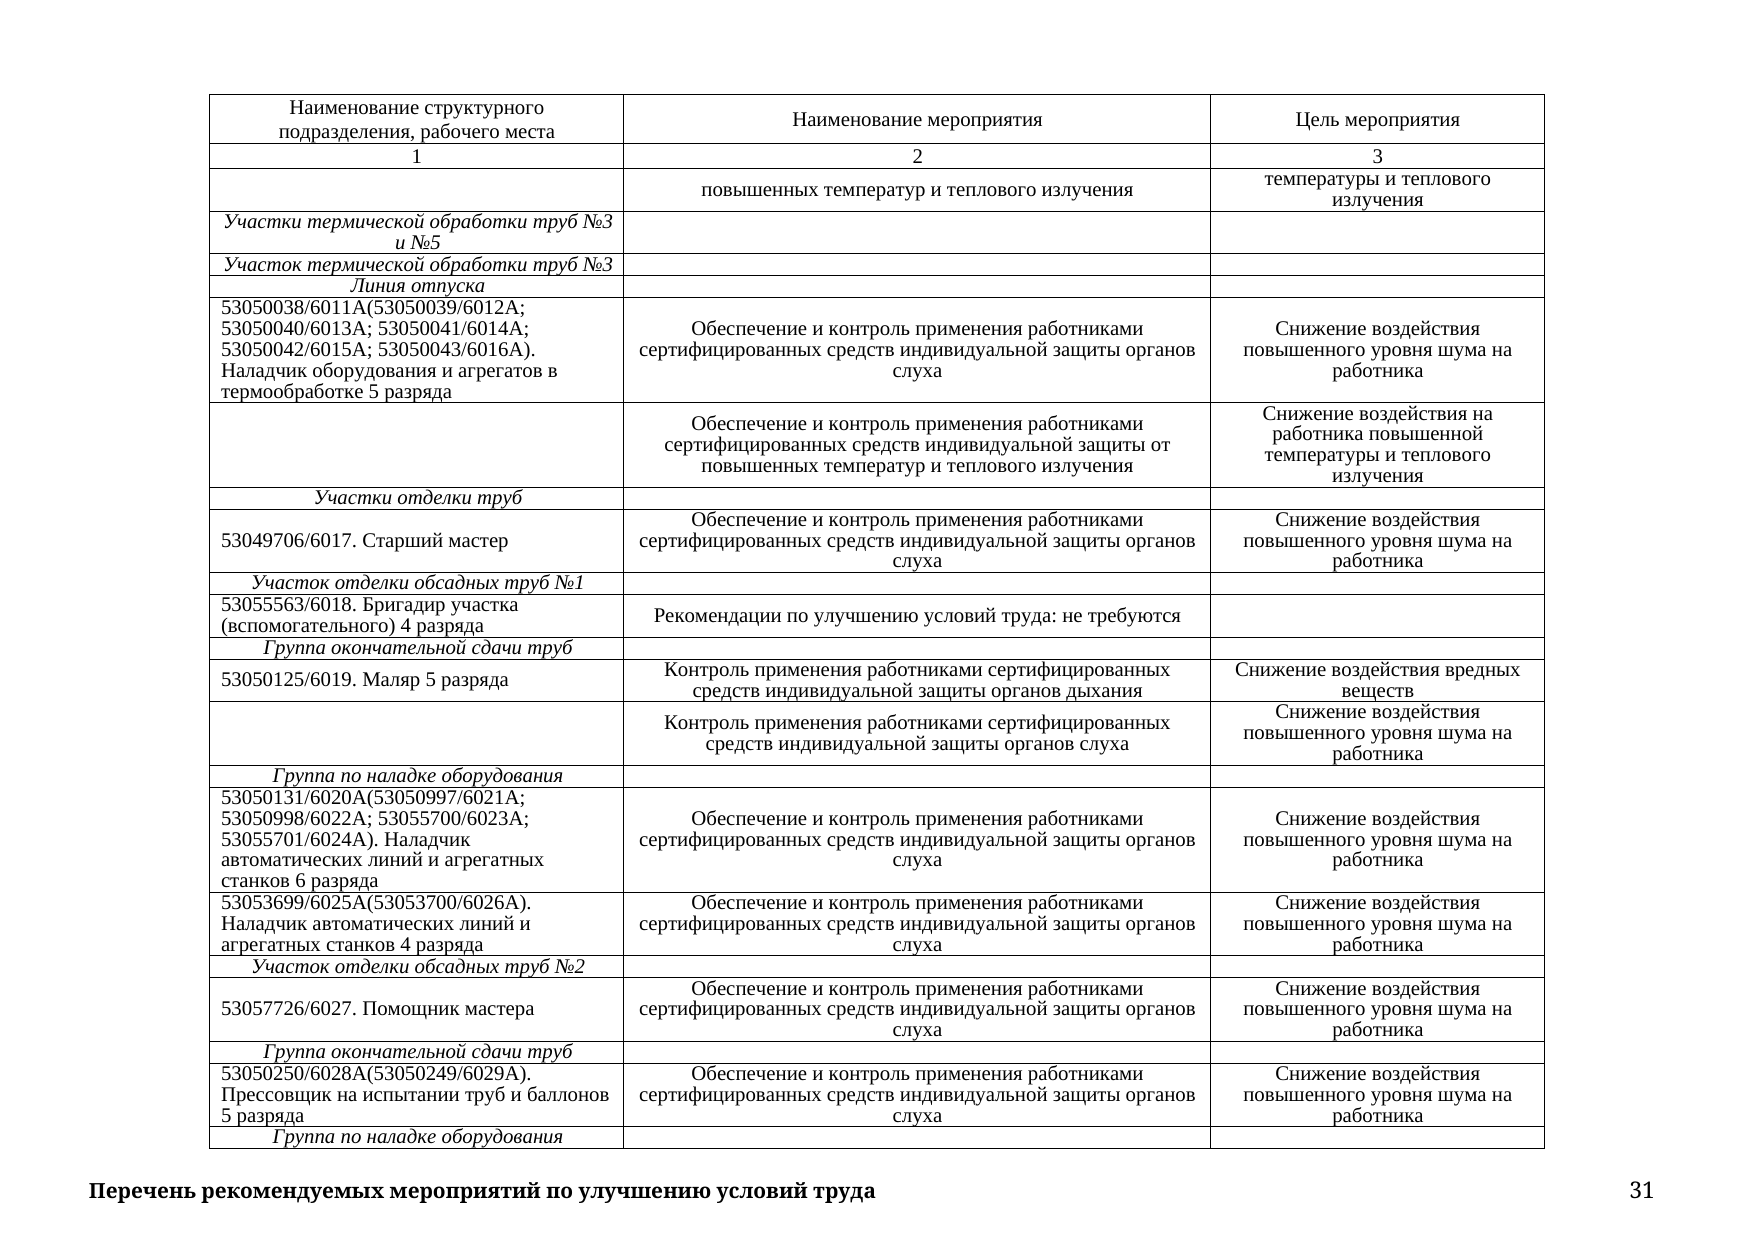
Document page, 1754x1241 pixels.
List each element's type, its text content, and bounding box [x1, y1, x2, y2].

table_cell Участок отделки обсадных труб №1 [210, 573, 623, 594]
table_cell 53050250/6028А(53050249/6029А). Прессовщик на испытании труб и баллонов 5 разряда [210, 1064, 623, 1126]
table_cell 53050125/6019. Маляр 5 разряда [210, 660, 623, 701]
table_cell [1211, 1127, 1544, 1148]
table_cell [210, 702, 623, 765]
table_cell [624, 488, 1210, 508]
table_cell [1211, 1064, 1544, 1126]
table_cell [624, 1042, 1210, 1063]
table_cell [624, 1064, 1210, 1126]
table_cell 53057726/6027. Помощник мастера [210, 978, 623, 1041]
table_cell [1211, 212, 1544, 253]
table_cell Группа окончательной сдачи труб [210, 638, 623, 658]
table_cell [624, 254, 1210, 275]
table_cell [1211, 276, 1544, 297]
table_cell [1211, 573, 1544, 594]
table_cell 53053699/6025А(53053700/6026А). Наладчик автоматических линий и агрегатных станков 4 разряда [210, 893, 623, 955]
table_cell Линия отпуска [210, 276, 623, 297]
table_cell Снижение воздействия повышенного уровня шума на работника [1211, 978, 1544, 1041]
table_cell Обеспечение и контроль применения работниками сертифицированных средств индивидуальной защиты от повышенных температур и теплового излучения [624, 403, 1210, 487]
table_cell Снижение воздействия повышенного уровня шума на работника [1211, 702, 1544, 765]
table_cell [624, 1127, 1210, 1148]
table_cell [624, 276, 1210, 297]
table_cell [624, 169, 1210, 211]
table_cell Участки отделки труб [210, 488, 623, 508]
table_cell [624, 956, 1210, 977]
table_cell Рекомендации по улучшению условий труда: не требуются [624, 595, 1210, 637]
table_cell [1211, 1042, 1544, 1063]
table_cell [1211, 169, 1544, 211]
table_cell [1211, 638, 1544, 658]
table_cell 53050038/6011А(53050039/6012А; 53050040/6013А; 53050041/6014А; 53050042/6015А; 53050043/6016А). Наладчик оборудования и агрегатов в термообработке 5 разряда [210, 298, 623, 402]
table_cell [624, 212, 1210, 253]
table_cell [1211, 766, 1544, 787]
table_cell Группа окончательной сдачи труб [210, 1042, 623, 1063]
table_cell [624, 638, 1210, 658]
table_cell Снижение воздействия повышенного уровня шума на работника [1211, 788, 1544, 892]
table_cell Снижение воздействия вредных веществ [1211, 660, 1544, 701]
table_cell Снижение воздействия на работника повышенной температуры и теплового излучения [1211, 403, 1544, 487]
table_cell [1211, 595, 1544, 637]
table_cell [624, 573, 1210, 594]
table_cell [210, 169, 623, 211]
table_cell Снижение воздействия повышенного уровня шума на работника [1211, 893, 1544, 955]
table_cell Обеспечение и контроль применения работниками сертифицированных средств индивидуальной защиты органов слуха [624, 788, 1210, 892]
table_cell [1211, 254, 1544, 275]
table_header Наименование структурного подразделения, рабочего места [210, 95, 623, 143]
table_header Наименование мероприятия [624, 95, 1210, 143]
table_cell Участок отделки обсадных труб №2 [210, 956, 623, 977]
table_cell Контроль применения работниками сертифицированных средств индивидуальной защиты органов слуха [624, 702, 1210, 765]
table_cell Контроль применения работниками сертифицированных средств индивидуальной защиты органов дыхания [624, 660, 1210, 701]
table_cell Участок термической обработки труб №3 [210, 254, 623, 275]
table_cell [624, 766, 1210, 787]
table_cell 2 [624, 144, 1210, 168]
table_cell Снижение воздействия повышенного уровня шума на работника [1211, 510, 1544, 572]
table_cell 53055563/6018. Бригадир участка (вспомогательного) 4 разряда [210, 595, 623, 637]
table_cell [210, 403, 623, 487]
table_cell Группа по наладке оборудования [210, 766, 623, 787]
table_cell 3 [1211, 144, 1544, 168]
table_cell [1211, 956, 1544, 977]
table_cell 53049706/6017. Старший мастер [210, 510, 623, 572]
table_cell Обеспечение и контроль применения работниками сертифицированных средств индивидуальной защиты органов слуха [624, 510, 1210, 572]
table_cell Участки термической обработки труб №3 и №5 [210, 212, 623, 253]
table_cell Снижение воздействия повышенного уровня шума на работника [1211, 298, 1544, 402]
table_cell Группа по наладке оборудования [210, 1127, 623, 1148]
table_cell 53050131/6020А(53050997/6021А; 53050998/6022А; 53055700/6023А; 53055701/6024А). Наладчик автоматических линий и агрегатных станков 6 разряда [210, 788, 623, 892]
table_cell [1211, 488, 1544, 508]
table_cell 1 [210, 144, 623, 168]
table_cell Обеспечение и контроль применения работниками сертифицированных средств индивидуальной защиты органов слуха [624, 978, 1210, 1041]
table_header Цель мероприятия [1211, 95, 1544, 143]
table_cell Обеспечение и контроль применения работниками сертифицированных средств индивидуальной защиты органов слуха [624, 893, 1210, 955]
table_cell Обеспечение и контроль применения работниками сертифицированных средств индивидуальной защиты органов слуха [624, 298, 1210, 402]
